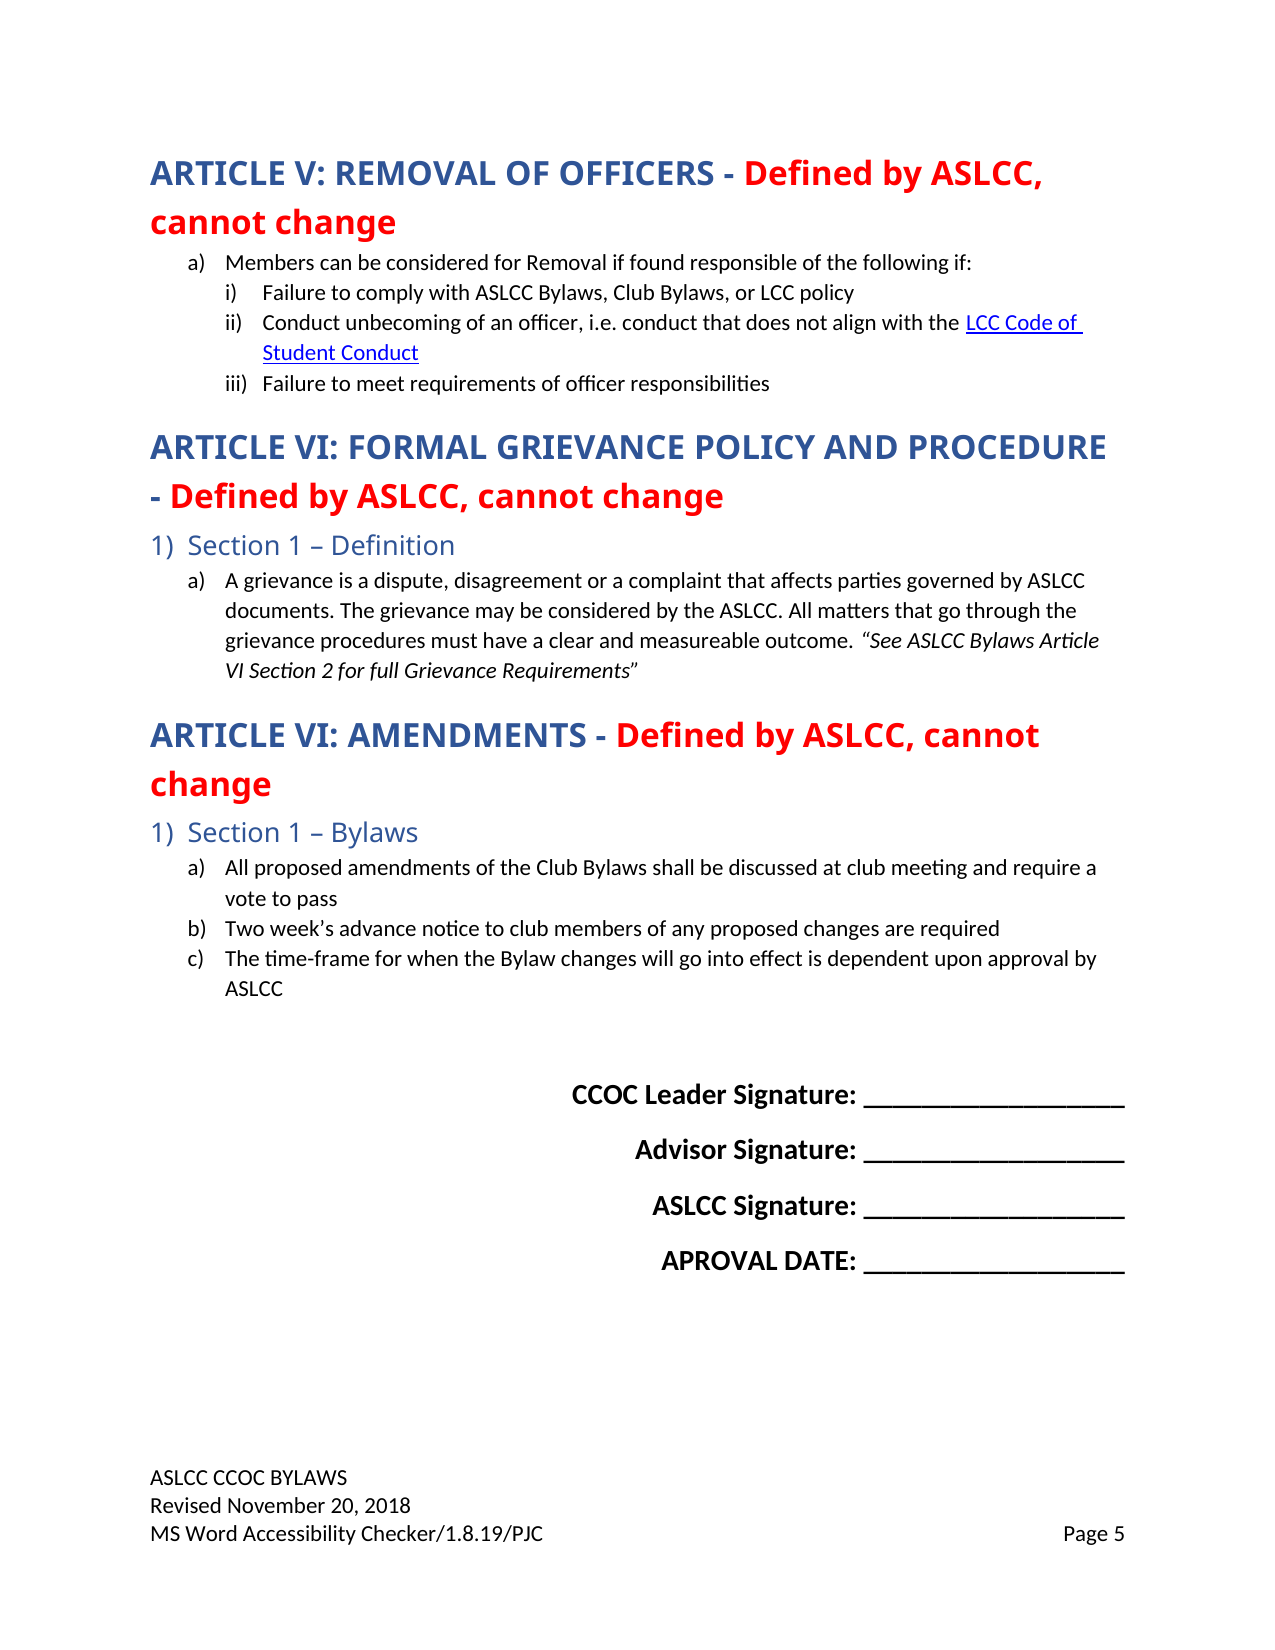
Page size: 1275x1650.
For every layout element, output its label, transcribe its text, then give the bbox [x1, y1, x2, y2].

list Conduct unbecoming of an officer, i.e. conduct that does not align with the LCC Code of Student Conduct [225, 308, 1125, 367]
list A grievance is a dispute, disagreement or a complaint that affects parties governed by ASLCC documents. The grievance may be considered by the ASLCC. All matters that go through the grievance procedures must have a clear and measureable outcome. “See ASLCC Bylaws Article VI Section 2 for full Grievance Requirements” [187, 566, 1125, 684]
text CCOC Leader Signature: __________________ [150, 1076, 1125, 1112]
text APROVAL DATE: __________________ [150, 1242, 1125, 1277]
subtitle ARTICLE V: REMOVAL OF OFFICERS - Defined by ASLCC, cannot change [150, 150, 1125, 244]
text ASLCC Signature: __________________ [150, 1187, 1125, 1222]
subtitle Section 1 – Definition [150, 526, 1125, 563]
subtitle ARTICLE VI: FORMAL GRIEVANCE POLICY AND PROCEDURE - Defined by ASLCC, cannot change [150, 424, 1125, 518]
list Members can be considered for Removal if found responsible of the following if: [187, 248, 1125, 276]
list All proposed amendments of the Club Bylaws shall be discussed at club meeting and require a vote to pass [187, 853, 1125, 912]
list Failure to comply with ASLCC Bylaws, Club Bylaws, or LCC policy [225, 278, 1125, 306]
subtitle ARTICLE VI: AMENDMENTS - Defined by ASLCC, cannot change [150, 712, 1125, 806]
list The time-frame for when the Bylaw changes will go into effect is dependent upon approval by ASLCC [187, 944, 1125, 1002]
list Failure to meet requirements of officer responsibilities [225, 369, 1125, 397]
subtitle Section 1 – Bylaws [150, 814, 1125, 851]
text Advisor Signature: __________________ [150, 1131, 1125, 1167]
list Two week’s advance notice to club members of any proposed changes are required [187, 914, 1125, 942]
